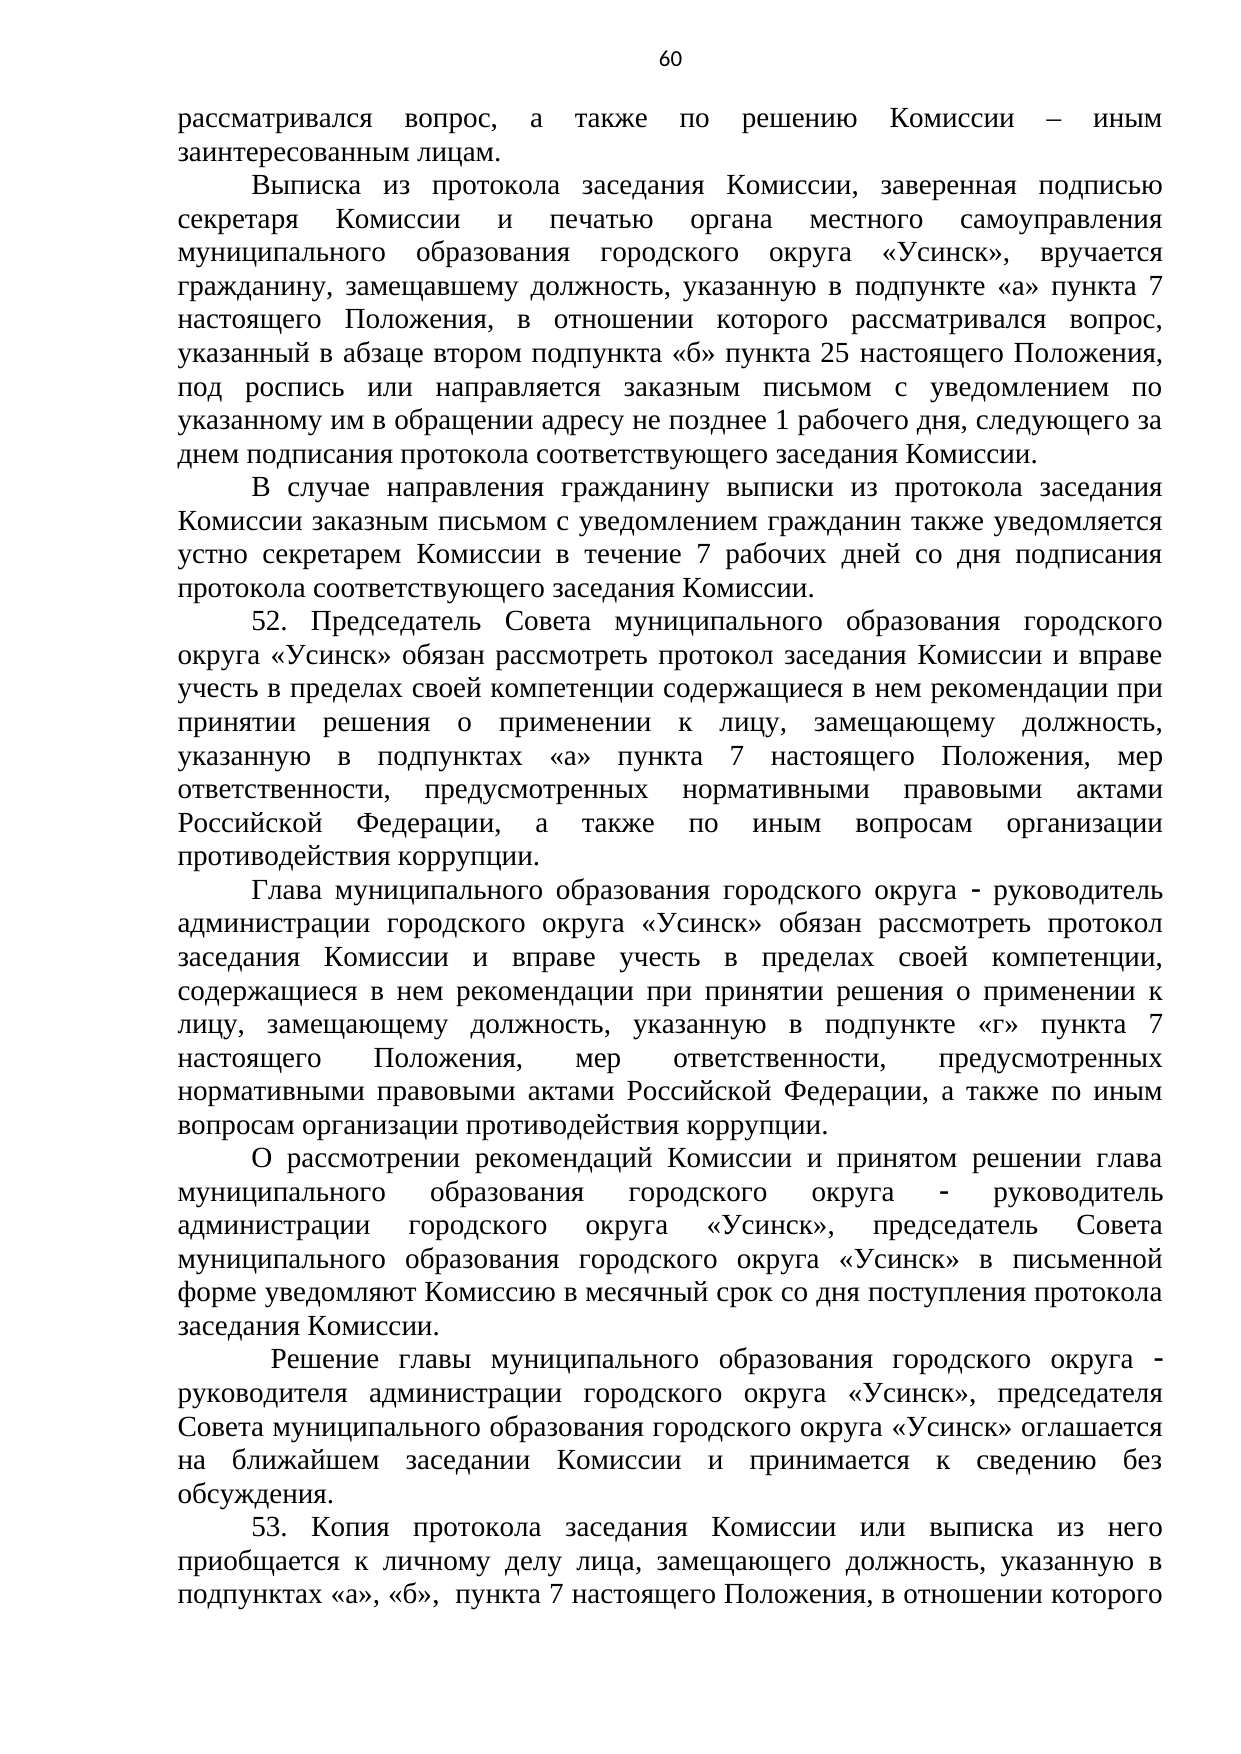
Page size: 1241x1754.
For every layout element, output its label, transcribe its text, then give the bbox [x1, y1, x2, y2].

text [177, 1509, 1163, 1610]
text Решение главы муниципального образования городского округа руководителя администрации городского округа «Усинск», председателя Совета муниципального образования городского округа «Усинск» оглашается на ближайшем заседании Комиссии и принимается к сведению без обсуждения. [177, 1342, 1163, 1509]
text Выписка из протокола заседания Комиссии, заверенная подписью секретаря Комиссии и печатью органа местного самоуправления муниципального образования городского округа «Усинск», вручается гражданину, замещавшему должность, указанную в подпункте «а» пункта 7 настоящего Положения, в отношении которого рассматривался вопрос, указанный в абзаце втором подпункта «б» пункта 25 настоящего Положения, под роспись или направляется заказным письмом с уведомлением по указанному им в обращении адресу не позднее 1 рабочего дня, следующего за днем подписания протокола соответствующего заседания Комиссии. [177, 167, 1163, 469]
text О рассмотрении рекомендаций Комиссии и принятом решении глава муниципального образования городского округа руководитель администрации городского округа «Усинск», председатель Совета муниципального образования городского округа «Усинск» в письменной форме уведомляют Комиссию в месячный срок со дня поступления протокола заседания Комиссии. [177, 1140, 1163, 1342]
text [177, 100, 1163, 167]
text 52. Председатель Совета муниципального образования городского округа «Усинск» обязан рассмотреть протокол заседания Комиссии и вправе учесть в пределах своей компетенции содержащиеся в нем рекомендации при принятии решения о применении к лицу, замещающему должность, указанную в подпунктах «а» пункта 7 настоящего Положения, мер ответственности, предусмотренных нормативными правовыми актами Российской Федерации, а также по иным вопросам организации противодействия коррупции. [177, 603, 1163, 872]
text В случае направления гражданину выписки из протокола заседания Комиссии заказным письмом с уведомлением гражданин также уведомляется устно секретарем Комиссии в течение 7 рабочих дней со дня подписания протокола соответствующего заседания Комиссии. [177, 469, 1163, 603]
text Глава муниципального образования городского округа руководитель администрации городского округа «Усинск» обязан рассмотреть протокол заседания Комиссии и вправе учесть в пределах своей компетенции, содержащиеся в нем рекомендации при принятии решения о применении к лицу, замещающему должность, указанную в подпункте «г» пункта 7 настоящего Положения, мер ответственности, предусмотренных нормативными правовыми актами Российской Федерации, а также по иным вопросам организации противодействия коррупции. [177, 872, 1163, 1140]
